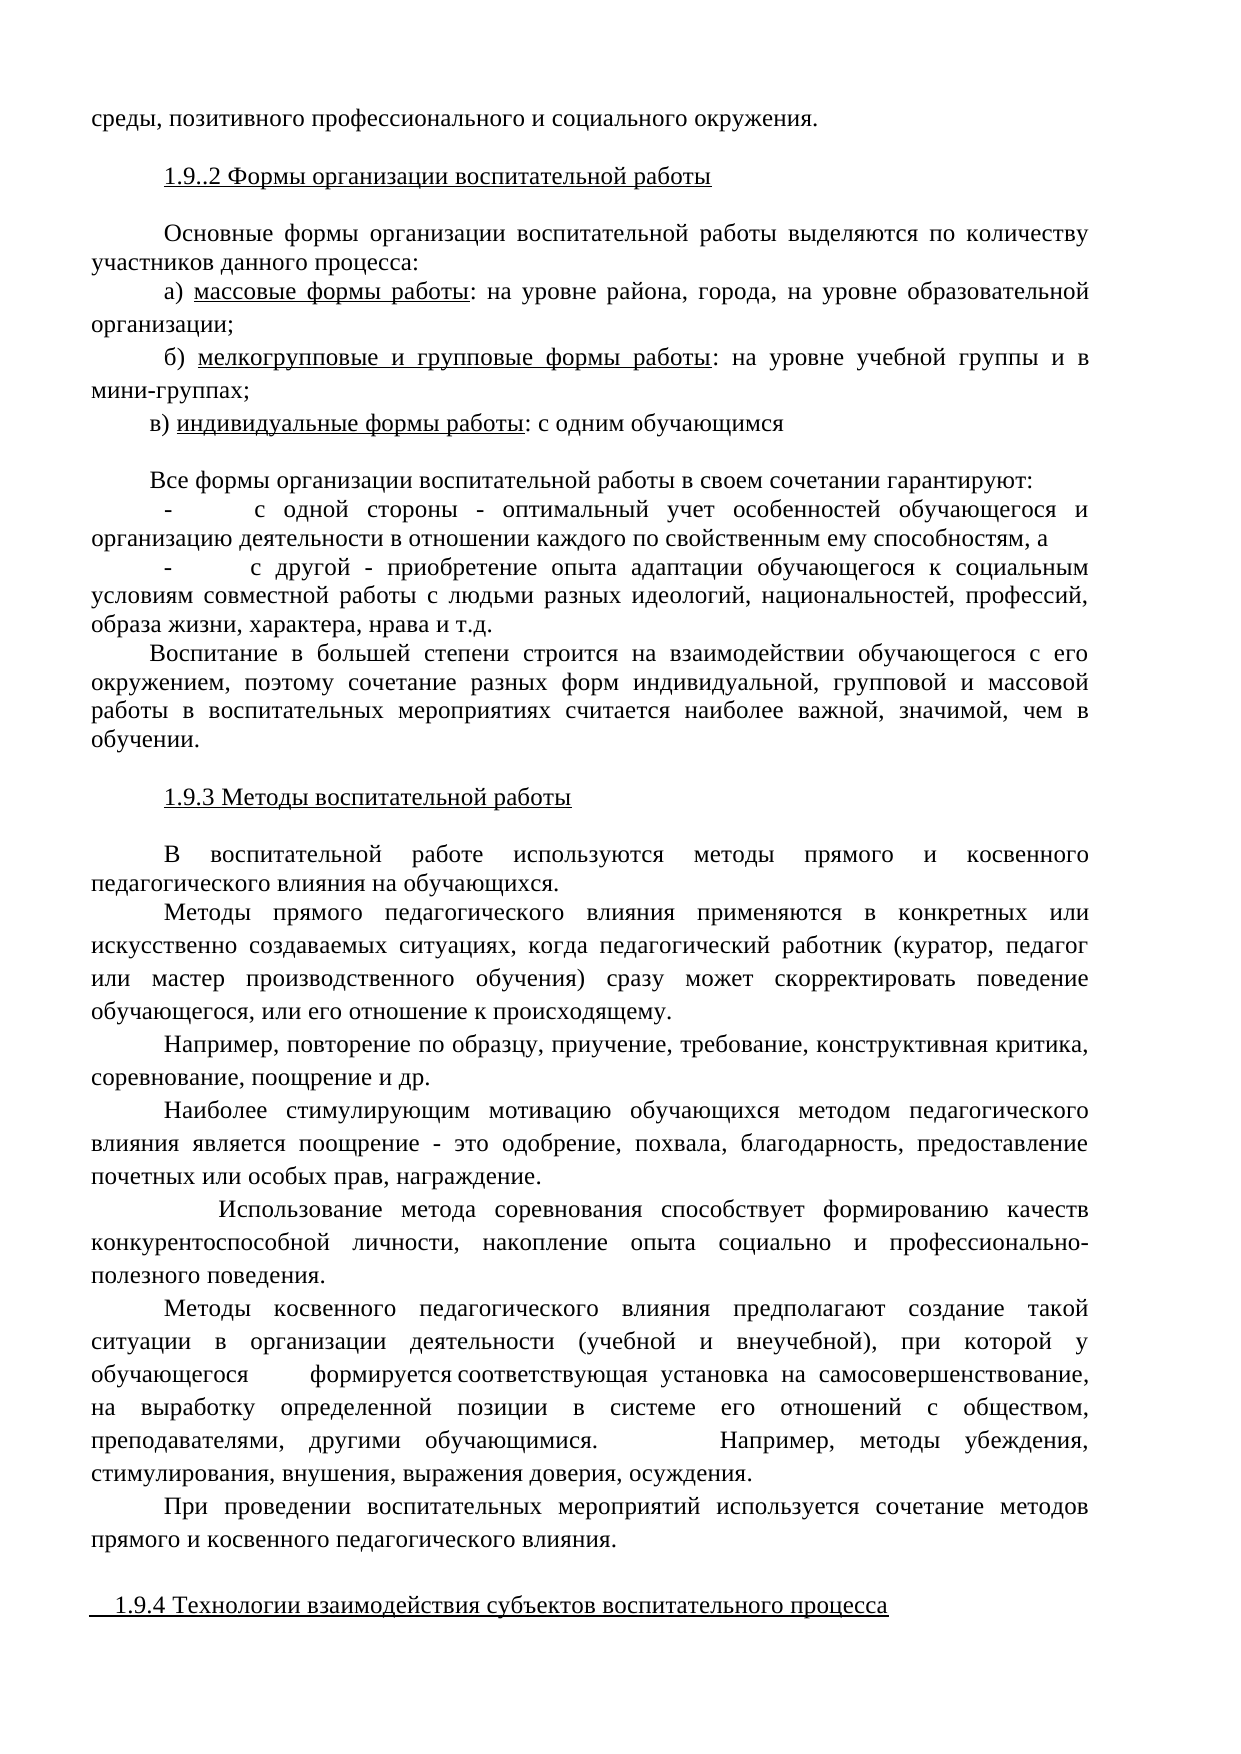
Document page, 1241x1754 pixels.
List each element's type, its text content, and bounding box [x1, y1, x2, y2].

list с другой - приобретение опыта адаптации обучающегося к социальным условиям совместной работы с людьми разных идеологий, национальностей, профессий, образа жизни, характера, нрава и т.д. [91, 552, 1090, 638]
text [91, 103, 1090, 132]
text 1.9..2 Формы организации воспитательной работы [91, 161, 1090, 189]
text Использование метода соревнования способствует формированию качеств конкурентоспособной личности, накопление опыта социально и профессионально-полезного поведения. [91, 1194, 1090, 1289]
text Методы косвенного педагогического влияния предполагают создание такой ситуации в организации деятельности (учебной и внеучебной), при которой у обучающегося формируется соответствующая установка на самосовершенствование, на выработку определенной позиции в системе его отношений с обществом, преподавателями, другими обучающимися. Например, методы убеждения, стимулирования, внушения, выражения доверия, осуждения. [91, 1293, 1090, 1487]
text в) индивидуальные формы работы: с одним обучающимся [91, 408, 1090, 437]
text При проведении воспитательных мероприятий используется сочетание методов прямого и косвенного педагогического влияния. [91, 1491, 1090, 1553]
text 1.9.4 Технологии взаимодействия субъектов воспитательного процесса [89, 1590, 1092, 1619]
text б) мелкогрупповые и групповые формы работы: на уровне учебной группы и в мини-группах; [91, 342, 1090, 404]
list с одной стороны - оптимальный учет особенностей обучающегося и организацию деятельности в отношении каждого по свойственным ему способностям, а [91, 494, 1090, 552]
text Наиболее стимулирующим мотивацию обучающихся методом педагогического влияния является поощрение - это одобрение, похвала, благодарность, предоставление почетных или особых прав, награждение. [91, 1095, 1090, 1189]
text Методы прямого педагогического влияния применяются в конкретных или искусственно создаваемых ситуациях, когда педагогический работник (куратор, педагог или мастер производственного обучения) сразу может скорректировать поведение обучающегося, или его отношение к происходящему. [91, 897, 1090, 1024]
text В воспитательной работе используются методы прямого и косвенного педагогического влияния на обучающихся. [91, 839, 1090, 897]
text Например, повторение по образцу, приучение, требование, конструктивная критика, соревнование, поощрение и др. [91, 1029, 1090, 1091]
text Воспитание в большей степени строится на взаимодействии обучающегося с его окружением, поэтому сочетание разных форм индивидуальной, групповой и массовой работы в воспитательных мероприятиях считается наиболее важной, значимой, чем в обучении. [91, 638, 1090, 753]
text Все формы организации воспитательной работы в своем сочетании гарантируют: [91, 465, 1090, 494]
text 1.9.3 Методы воспитательной работы [164, 782, 1092, 810]
text Основные формы организации воспитательной работы выделяются по количеству участников данного процесса: [91, 218, 1090, 276]
text а) массовые формы работы: на уровне района, города, на уровне образовательной организации; [91, 276, 1090, 338]
